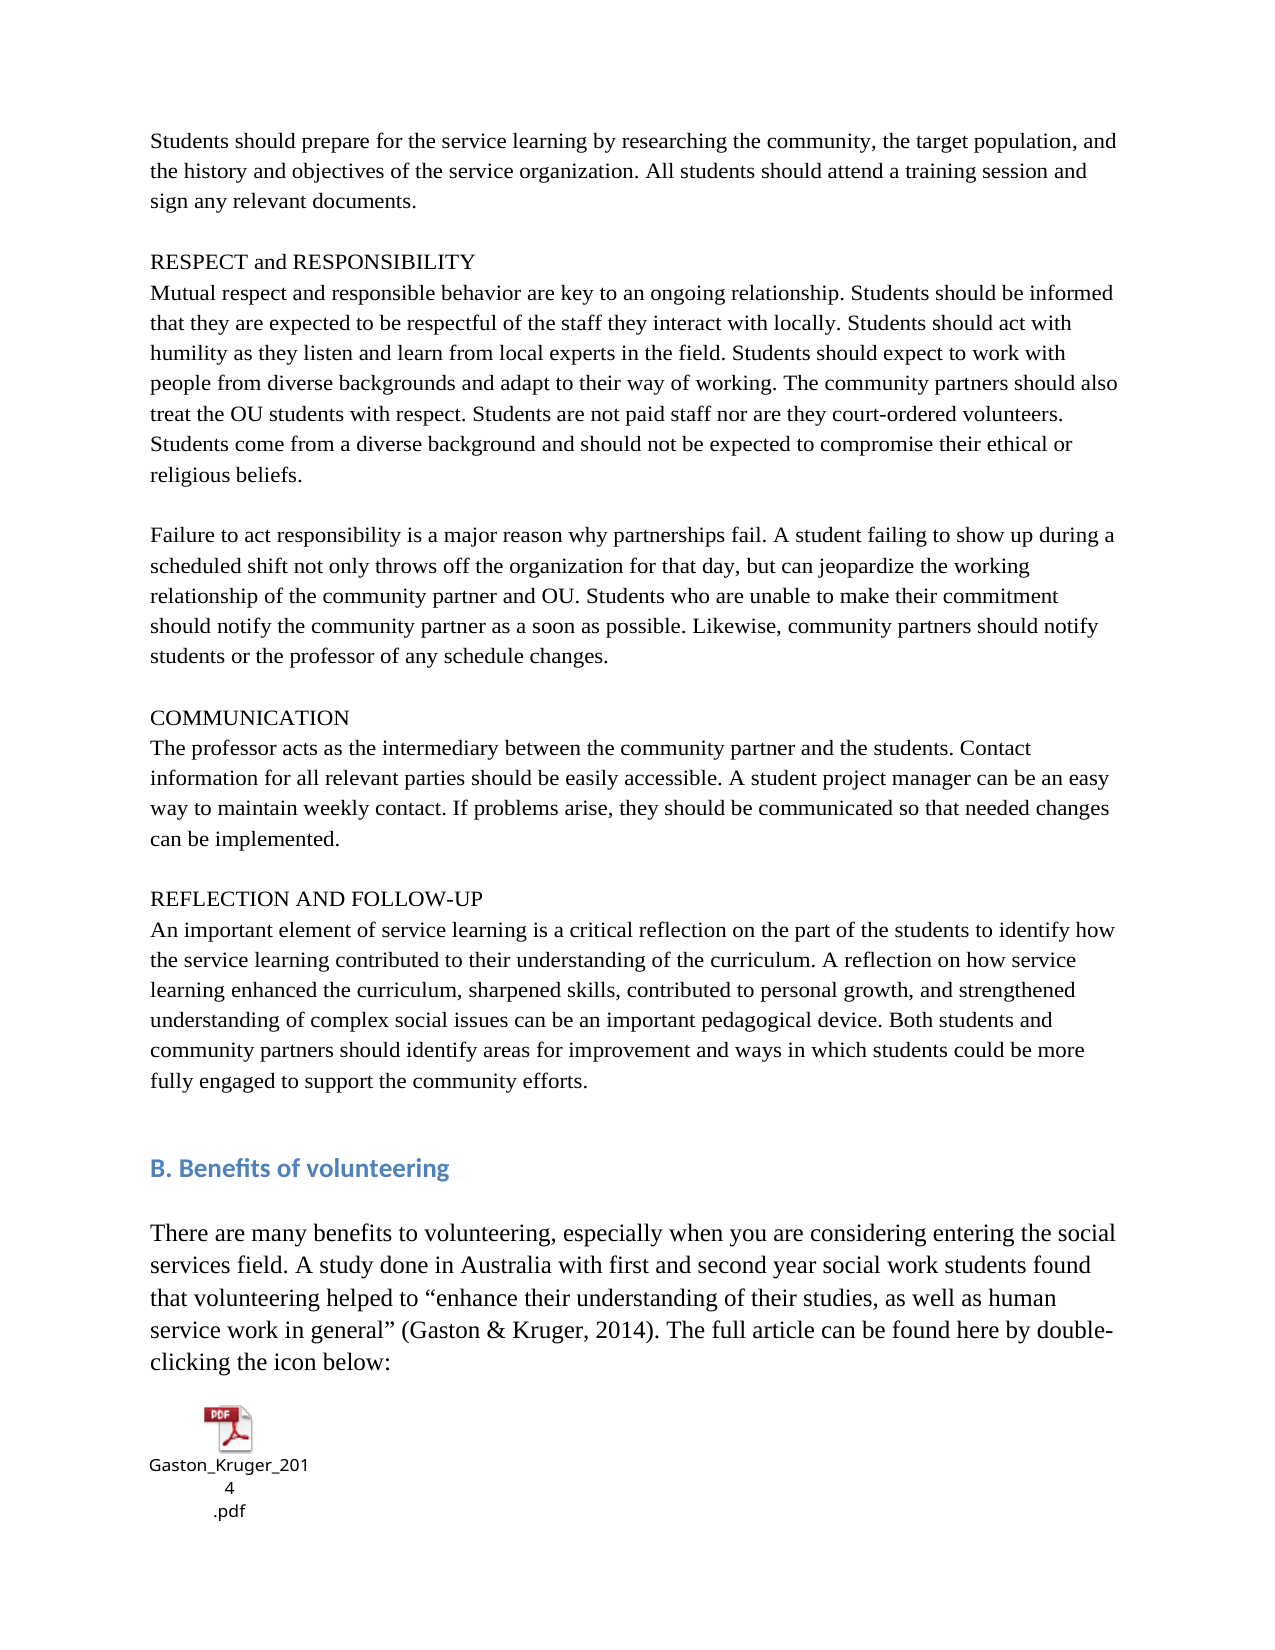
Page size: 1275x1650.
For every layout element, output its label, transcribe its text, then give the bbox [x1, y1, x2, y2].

text Gaston_Kruger_2014 [146, 1400, 313, 1499]
subtitle Benefits of volunteering [150, 1151, 1139, 1184]
text Mutual respect and responsible behavior are key to an ongoing relationship. Students should be informed that they are expected to be respectful of the staff they interact with locally. Students should act with humility as they listen and learn from local experts in the field. Students should expect to work with people from diverse backgrounds and adapt to their way of working. The community partners should also treat the OU students with respect. Students are not paid staff nor are they court-ordered volunteers. [150, 280, 1126, 426]
text RESPECT and RESPONSIBILITY [150, 249, 1139, 274]
text An important element of service learning is a critical reflection on the part of the students to identify how the service learning contributed to their understanding of the curriculum. A reflection on how service learning enhanced the curriculum, sharpened skills, contributed to personal growth, and strengthened understanding of complex social issues can be an important pedagogical device. Both students and community partners should identify areas for improvement and ways in which students could be more fully engaged to support the community efforts. [150, 917, 1126, 1093]
text Students come from a diverse background and should not be expected to compromise their ethical or religious beliefs. [150, 431, 1139, 487]
text .pdf [145, 1499, 313, 1522]
text There are many benefits to volunteering, especially when you are considering entering the social services field. A study done in Australia with first and second year social work students found that volunteering helped to “enhance their understanding of their studies, as well as human service work in general” (Gaston & Kruger, 2014). The full article can be found here by double- clicking the icon below: [150, 1218, 1118, 1376]
picture [204, 1403, 255, 1454]
text Failure to act responsibility is a major reason why partnerships fail. A student failing to show up during a scheduled shift not only throws off the organization for that day, but can jeopardize the working relationship of the community partner and OU. Students who are unable to make their commitment should notify the community partner as a soon as possible. Likewise, community partners should notify students or the professor of any schedule changes. [150, 522, 1121, 668]
text Students should prepare for the service learning by researching the community, the target population, and the history and objectives of the service organization. All students should attend a training session and sign any relevant documents. [150, 128, 1126, 214]
text COMMUNICATION [150, 704, 1139, 730]
text The professor acts as the intermediary between the community partner and the students. Contact information for all relevant parties should be easily accessible. A student project manager can be an easy way to maintain weekly contact. If problems arise, they should be communicated so that needed changes can be implemented. [150, 734, 1139, 851]
text REFLECTION AND FOLLOW-UP [150, 886, 1139, 911]
